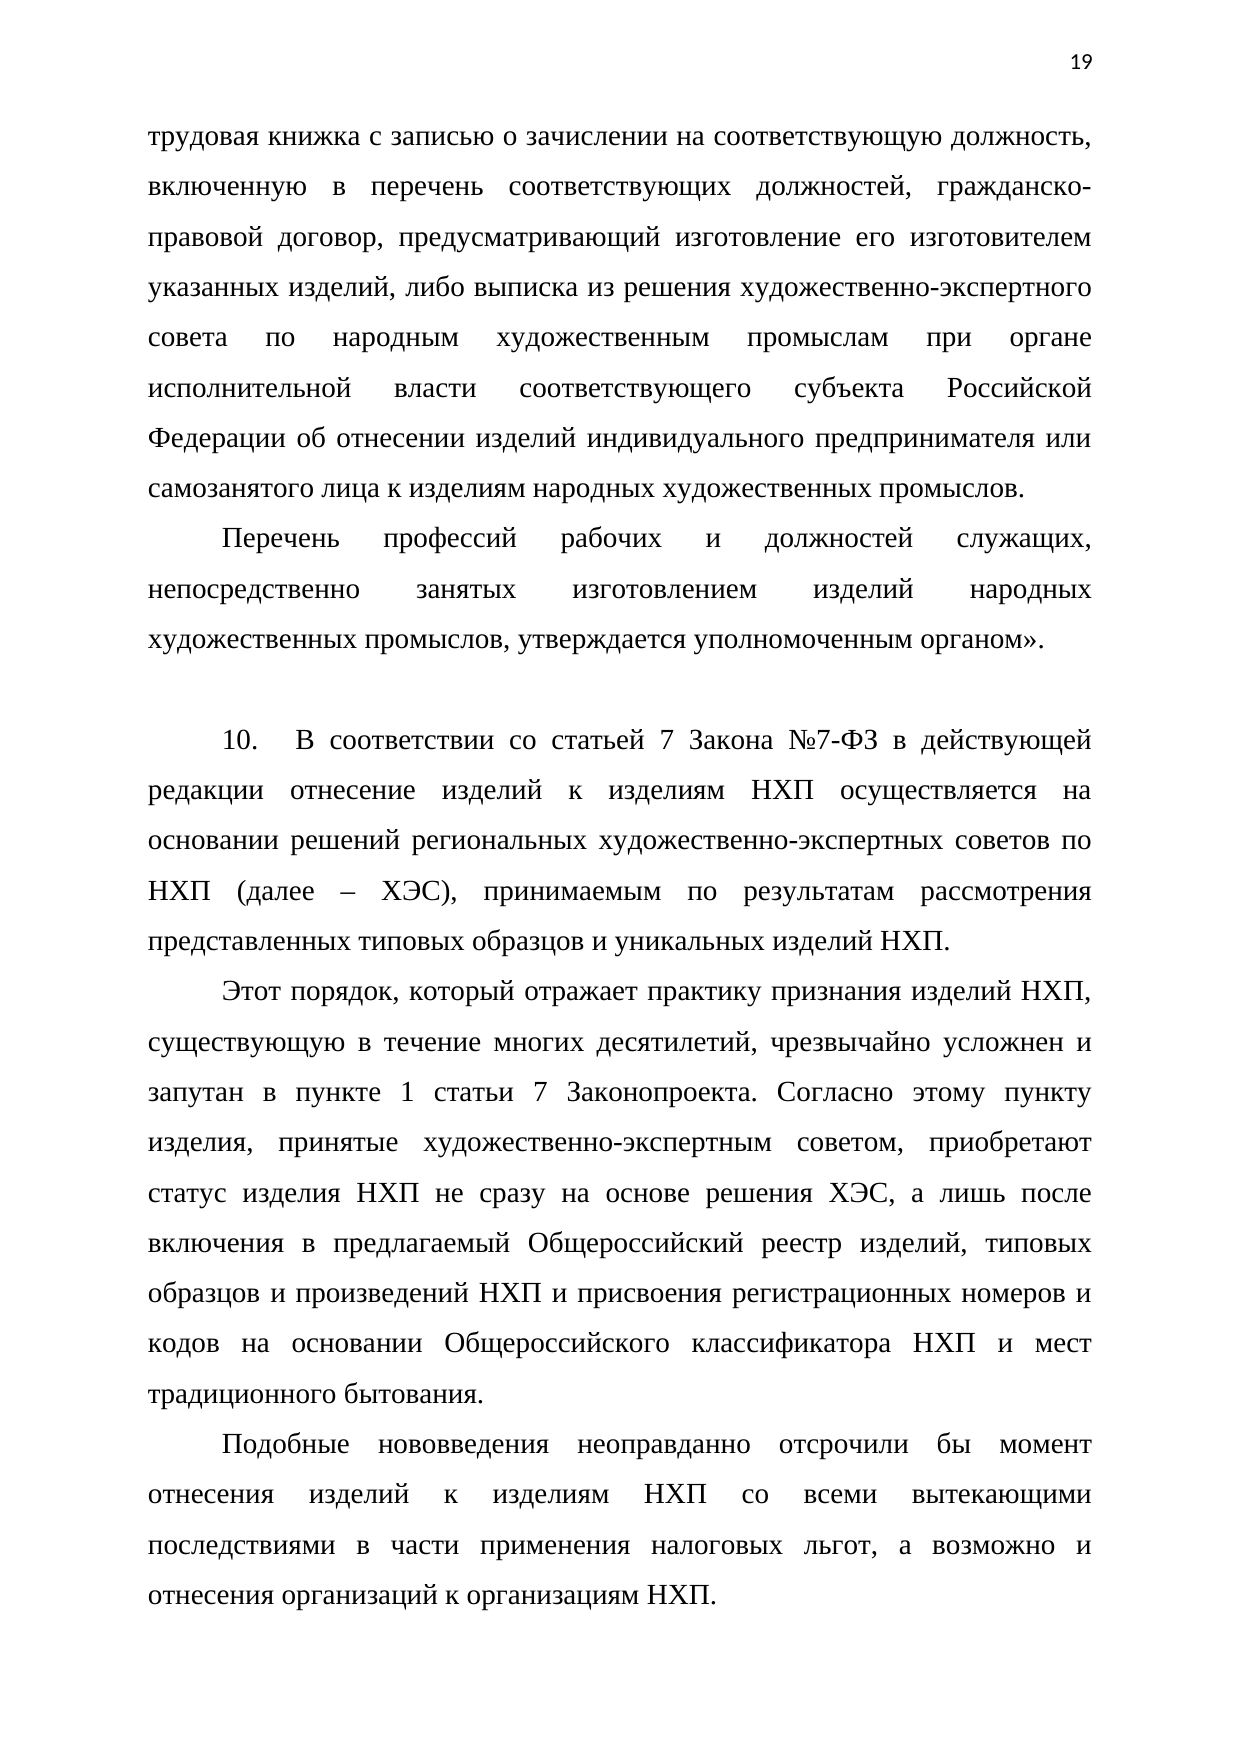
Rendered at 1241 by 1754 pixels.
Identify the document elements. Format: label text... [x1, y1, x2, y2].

list В соответствии со статьей 7 Закона №7-ФЗ в действующей редакции отнесение изделий к изделиям НХП осуществляется на основании решений региональных художественно-экспертных советов по НХП (далее – ХЭС), принимаемым по результатам рассмотрения представленных типовых образцов и уникальных изделий НХП. [148, 722, 1092, 957]
text Этот порядок, который отражает практику признания изделий НХП, существующую в течение многих десятилетий, чрезвычайно усложнен и запутан в пункте 1 статьи 7 Законопроекта. Согласно этому пункту изделия, принятые художественно-экспертным советом, приобретают статус изделия НХП не сразу на основе решения ХЭС, а лишь после включения в предлагаемый Общероссийский реестр изделий, типовых образцов и произведений НХП и присвоения регистрационных номеров и кодов на основании Общероссийского классификатора НХП и мест традиционного бытования. [148, 973, 1092, 1409]
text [148, 118, 1092, 504]
text Перечень профессий рабочих и должностей служащих, непосредственно занятых изготовлением изделий народных художественных промыслов, утверждается уполномоченным органом». [148, 521, 1092, 655]
text Подобные нововведения неоправданно отсрочили бы момент отнесения изделий к изделиям НХП со всеми вытекающими последствиями в части применения налоговых льгот, а возможно и отнесения организаций к организациям НХП. [148, 1426, 1092, 1611]
